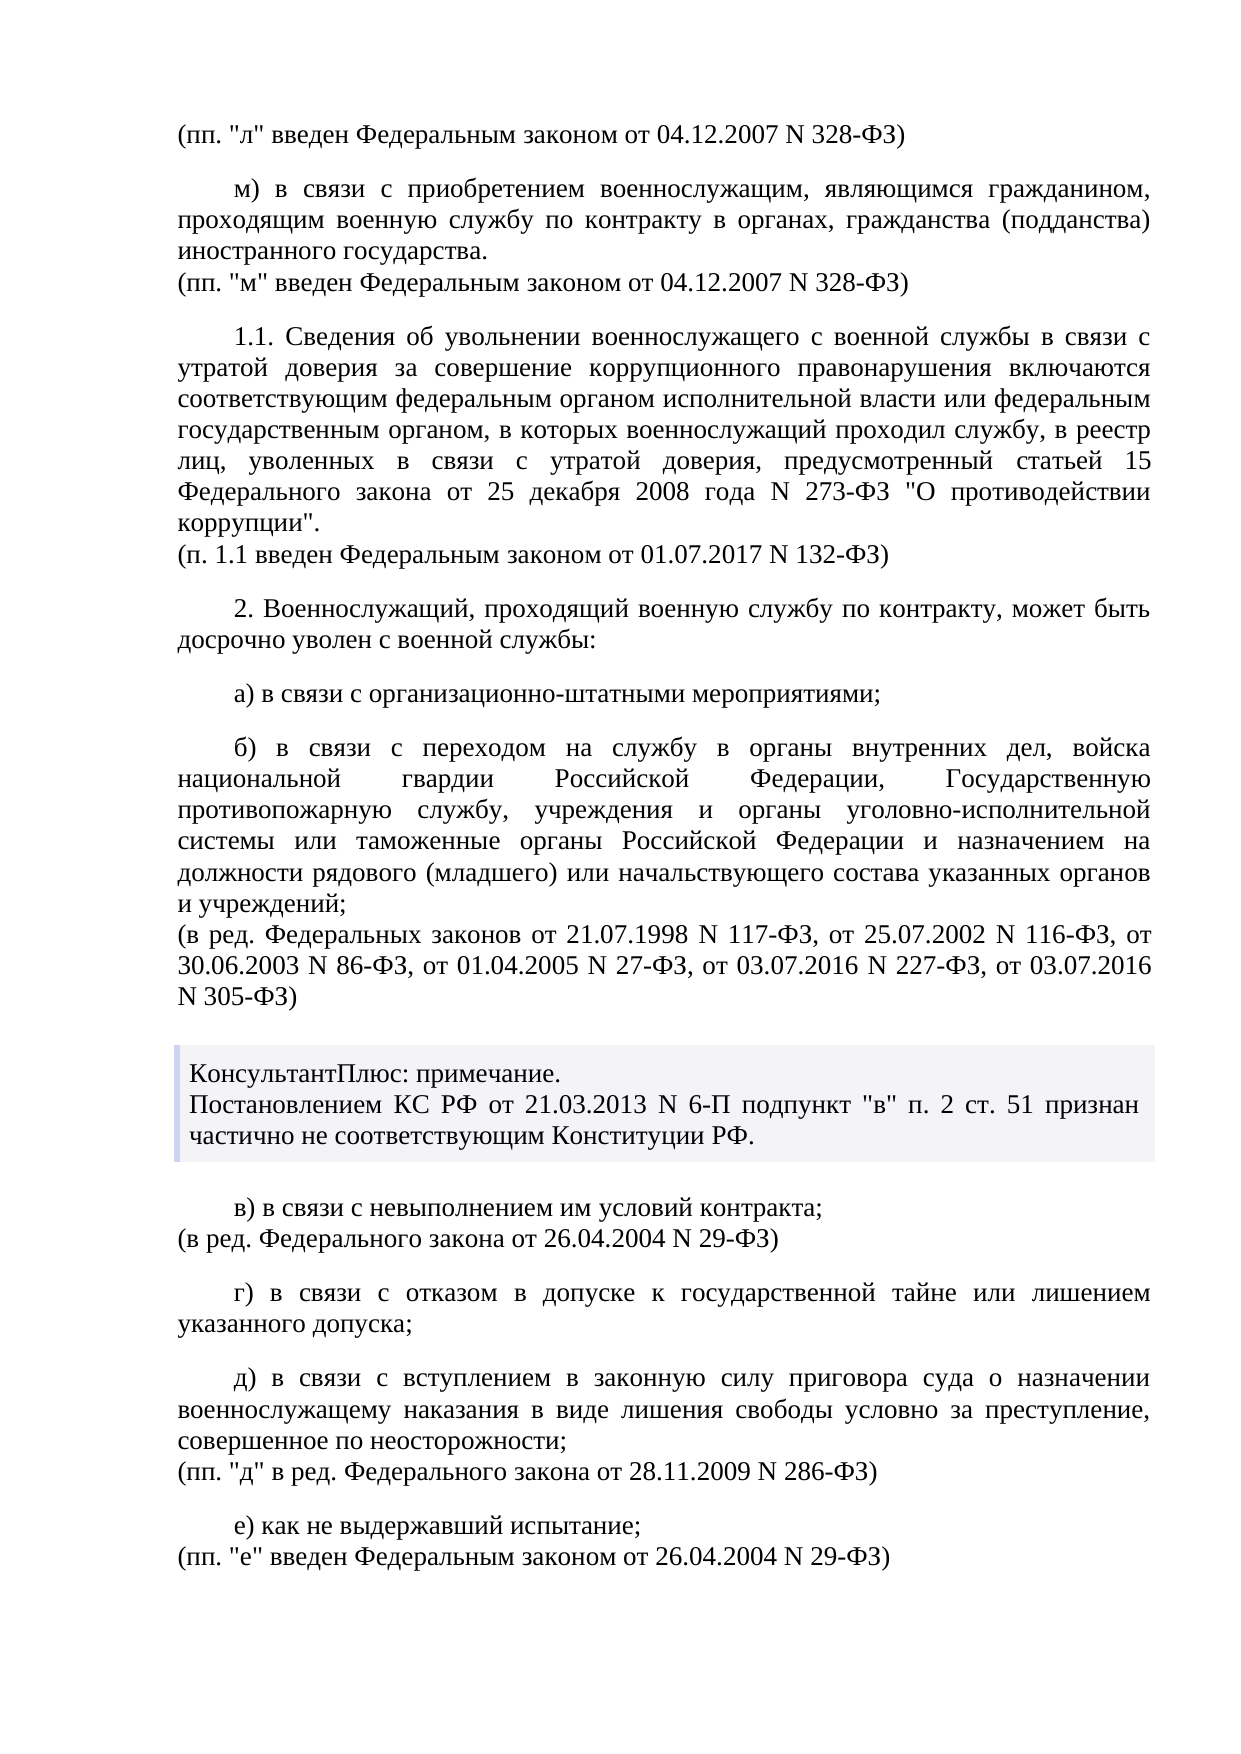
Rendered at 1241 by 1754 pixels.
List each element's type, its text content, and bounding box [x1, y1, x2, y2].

text (пп. "е" введен Федеральным законом от 26.04.2004 N 29-ФЗ) [177, 1540, 1152, 1571]
text (п. 1.1 введен Федеральным законом от 01.07.2017 N 132-ФЗ) [177, 538, 1152, 569]
text а) в связи с организационно-штатными мероприятиями; [177, 677, 1152, 708]
text в) в связи с невыполнением им условий контракта; [177, 1191, 1152, 1222]
text д) в связи с вступлением в законную силу приговора суда о назначении военнослужащему наказания в виде лишения свободы условно за преступление, совершенное по неосторожности; [177, 1362, 1152, 1455]
text (в ред. Федеральных законов от 21.07.1998 N 117-ФЗ, от 25.07.2002 N 116-ФЗ, от 30.06.2003 N 86-ФЗ, от 01.04.2005 N 27-ФЗ, от 03.07.2016 N 227-ФЗ, от 03.07.2016 N 305-ФЗ) [177, 918, 1152, 1011]
text е) как не выдержавший испытание; [177, 1509, 1152, 1540]
text м) в связи с приобретением военнослужащим, являющимся гражданином, проходящим военную службу по контракту в органах, гражданства (подданства) иностранного государства. [177, 172, 1152, 266]
text 2. Военнослужащий, проходящий военную службу по контракту, может быть досрочно уволен с военной службы: [177, 592, 1152, 654]
text г) в связи с отказом в допуске к государственной тайне или лишением указанного допуска; [177, 1276, 1152, 1339]
text (в ред. Федерального закона от 26.04.2004 N 29-ФЗ) [177, 1222, 1152, 1253]
text 1.1. Сведения об увольнении военнослужащего с военной службы в связи с утратой доверия за совершение коррупционного правонарушения включаются соответствующим федеральным органом исполнительной власти или федеральным государственным органом, в которых военнослужащий проходил службу, в реестр лиц, уволенных в связи с утратой доверия, предусмотренный статьей 15 Федерального закона от 25 декабря 2008 года N 273-ФЗ "О противодействии коррупции". [177, 320, 1152, 538]
text (пп. "м" введен Федеральным законом от 04.12.2007 N 328-ФЗ) [177, 266, 1152, 297]
text (пп. "л" введен Федеральным законом от 04.12.2007 N 328-ФЗ) [177, 118, 1152, 149]
text (пп. "д" в ред. Федерального закона от 28.11.2009 N 286-ФЗ) [177, 1455, 1152, 1486]
table_header КонсультантПлюс: примечание. Постановлением КС РФ от 21.03.2013 N 6-П подпункт "в" п. 2 ст. 51 признан частично не соответствующим Конституции РФ. [180, 1045, 1149, 1162]
text б) в связи с переходом на службу в органы внутренних дел, войска национальной гвардии Российской Федерации, Государственную противопожарную службу, учреждения и органы уголовно-исполнительной системы или таможенные органы Российской Федерации и назначением на должности рядового (младшего) или начальствующего состава указанных органов и учреждений; [177, 731, 1152, 918]
